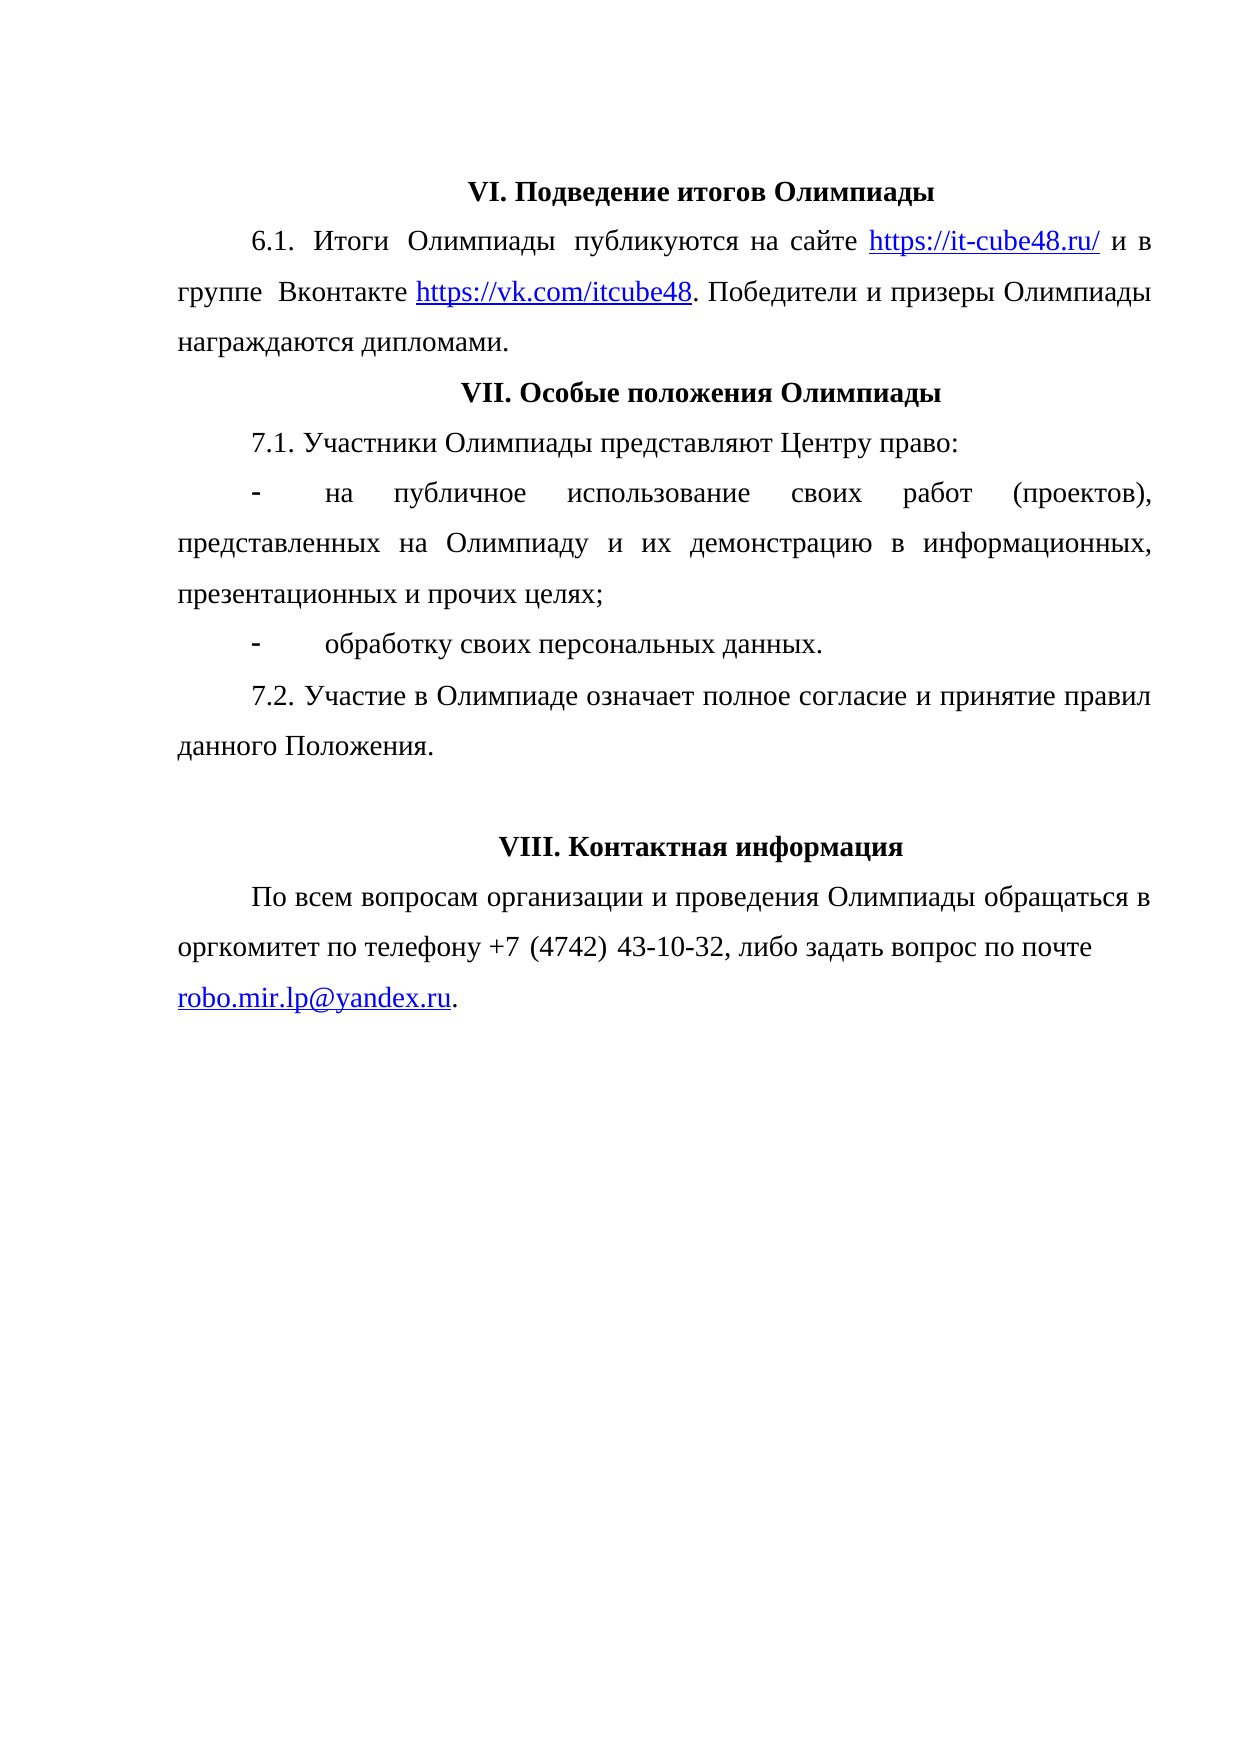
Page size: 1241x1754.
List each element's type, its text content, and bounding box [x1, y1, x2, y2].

subtitle Особые положения Олимпиады [461, 375, 1167, 409]
list Участие в Олимпиаде означает полное согласие и принятие правил данного Положения. [177, 678, 1152, 762]
text 6.1. Итоги Олимпиады публикуются на сайте https://it-cube48.ru/ и в группе Вконтакте https://vk.com/itcube48. Победители и призеры Олимпиады награждаются дипломами. [177, 223, 1152, 358]
subtitle Контактная информация [498, 829, 1167, 863]
list обработку своих персональных данных. [251, 626, 1167, 660]
subtitle Подведение итогов Олимпиады [467, 174, 1167, 207]
text По всем вопросам организации и проведения Олимпиады обращаться в оргкомитет по телефону +7 (4742) 43-10-32, либо задать вопрос по почте robo.mir.lp@yandex.ru. [177, 879, 1152, 1013]
list Участники Олимпиады представляют Центру право: [251, 425, 1167, 458]
list на публичное использование своих работ (проектов), представленных на Олимпиаду и их демонстрацию в информационных, презентационных и прочих целях; [177, 475, 1152, 609]
